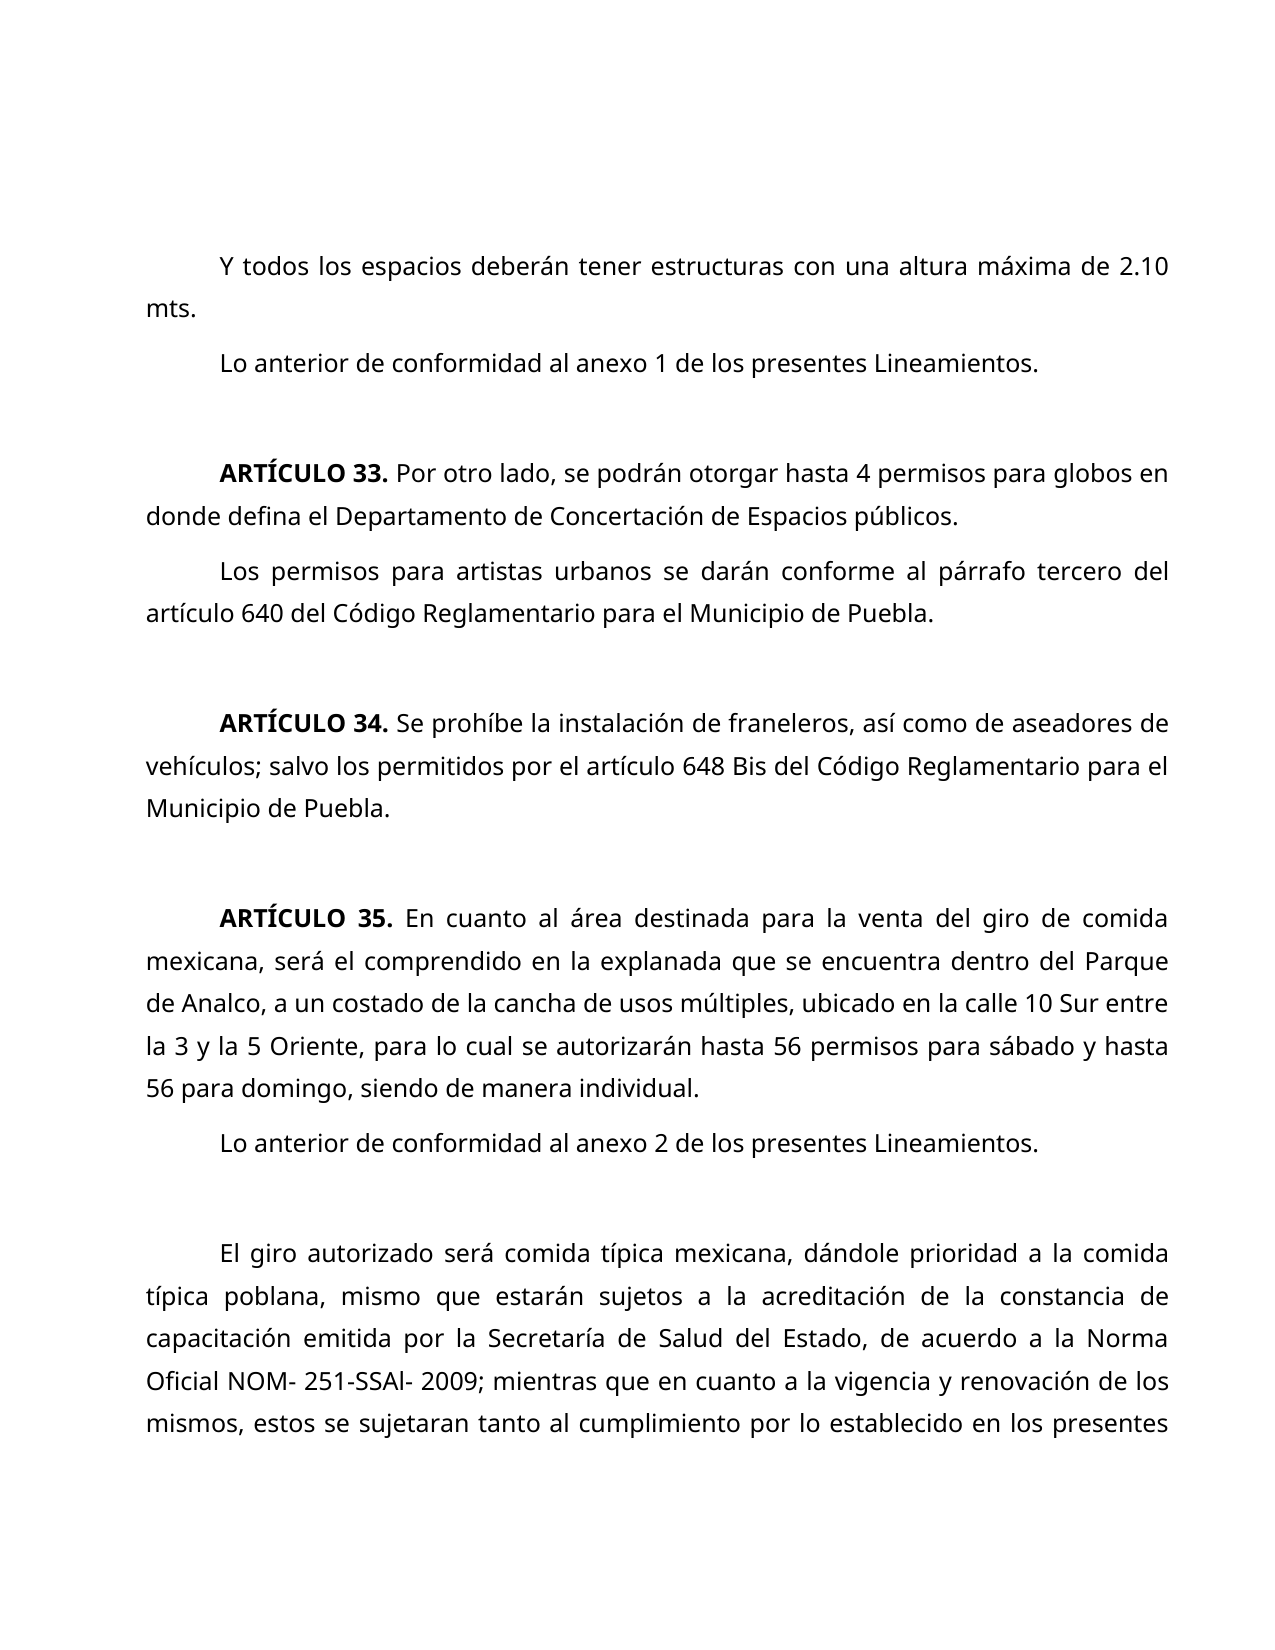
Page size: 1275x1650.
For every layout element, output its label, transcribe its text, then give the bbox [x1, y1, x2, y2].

text ARTÍCULO 34. Se prohíbe la instalación de franeleros, así como de aseadores de vehículos; salvo los permitidos por el artículo 648 Bis del Código Reglamentario para el Municipio de Puebla. [146, 706, 1170, 825]
text Los permisos para artistas urbanos se darán conforme al párrafo tercero del artículo 640 del Código Reglamentario para el Municipio de Puebla. [146, 553, 1170, 630]
text ARTÍCULO 35. En cuanto al área destinada para la venta del giro de comida mexicana, será el comprendido en la explanada que se encuentra dentro del Parque de Analco, a un costado de la cancha de usos múltiples, ubicado en la calle 10 Sur entre la 3 y la 5 Oriente, para lo cual se autorizarán hasta 56 permisos para sábado y hasta 56 para domingo, siendo de manera individual. [146, 901, 1170, 1105]
text Y todos los espacios deberán tener estructuras con una altura máxima de 2.10 mts. [146, 248, 1170, 325]
text ARTÍCULO 33. Por otro lado, se podrán otorgar hasta 4 permisos para globos en donde defina el Departamento de Concertación de Espacios públicos. [146, 456, 1170, 532]
text Lo anterior de conformidad al anexo 1 de los presentes Lineamientos. [146, 346, 1170, 380]
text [146, 1236, 1170, 1440]
text Lo anterior de conformidad al anexo 2 de los presentes Lineamientos. [146, 1126, 1170, 1160]
